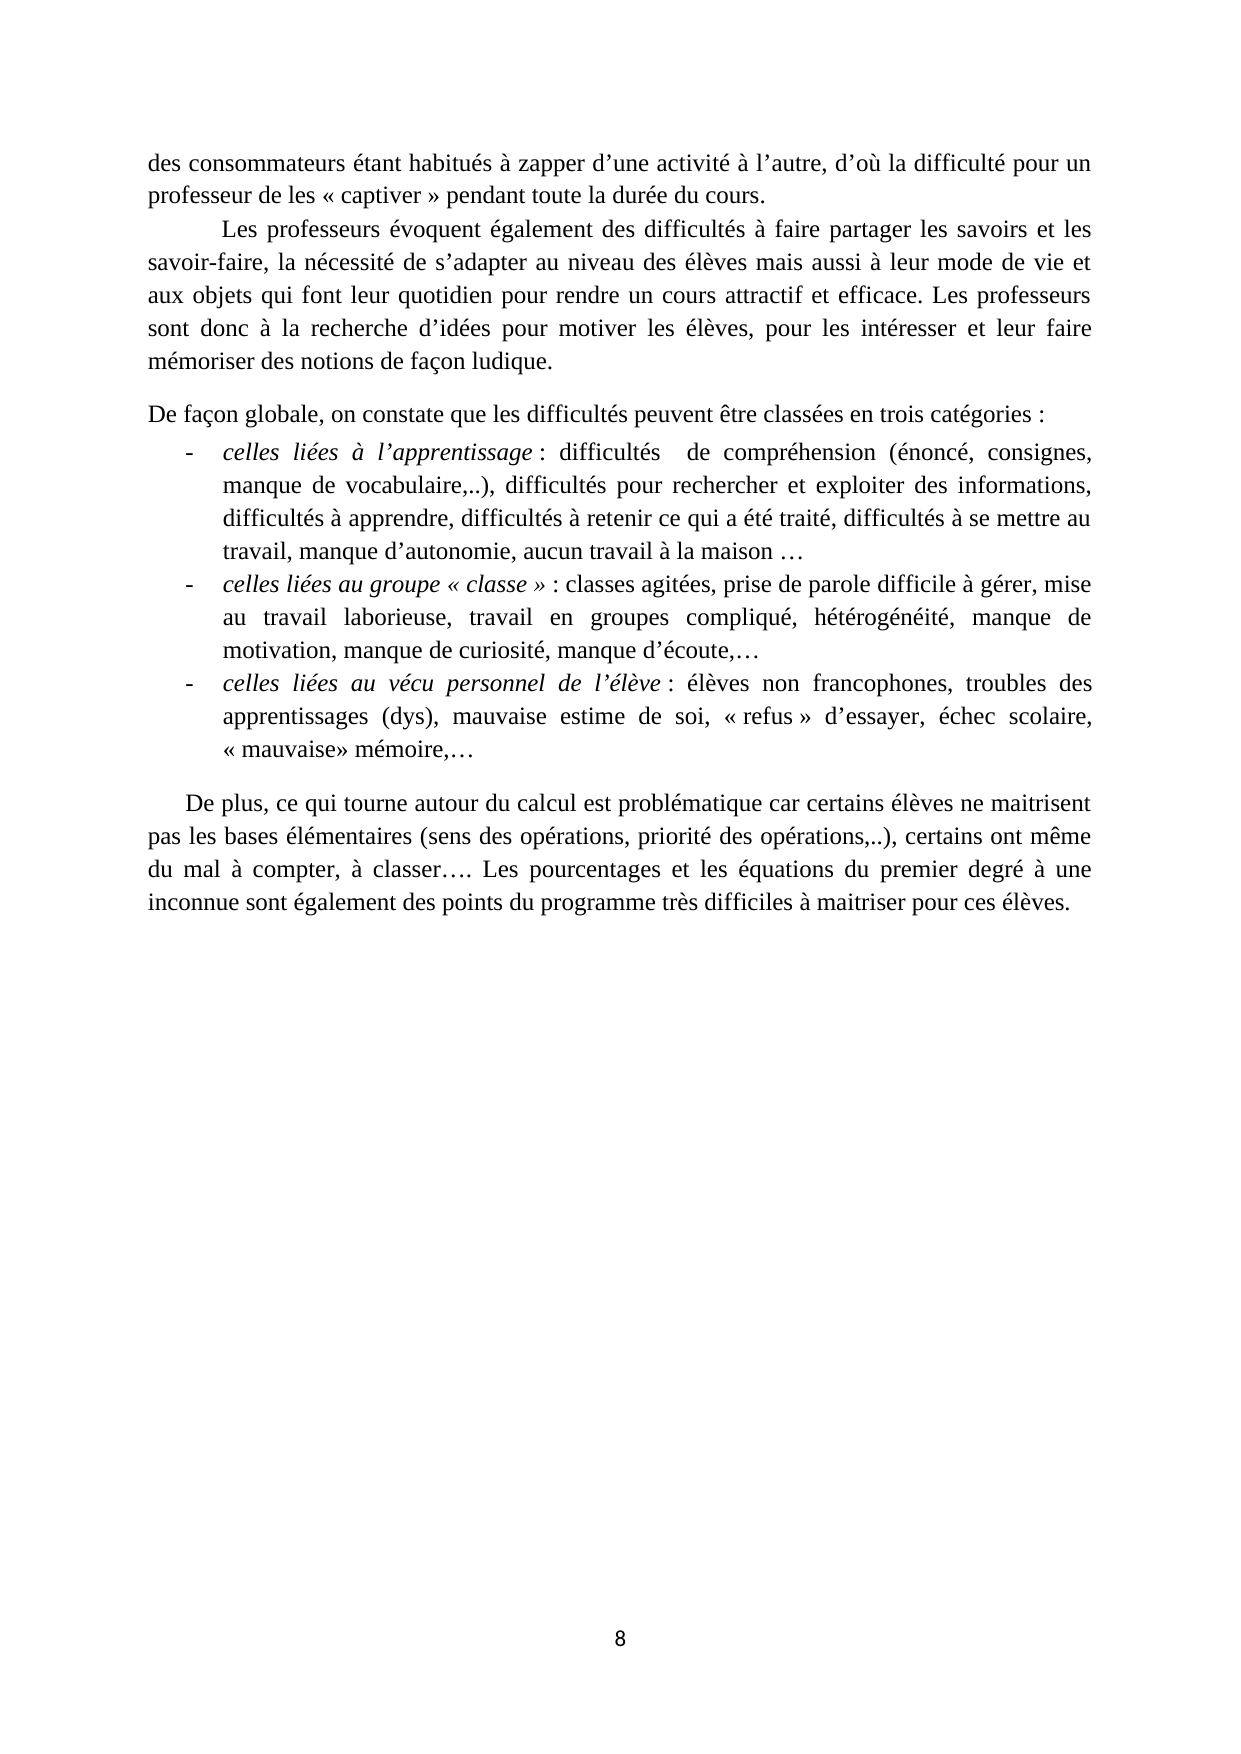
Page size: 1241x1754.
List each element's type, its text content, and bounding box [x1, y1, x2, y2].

list celles liées au groupe « classe » : classes agitées, prise de parole difficile à gérer, mise au travail laborieuse, travail en groupes compliqué, hétérogénéité, manque de motivation, manque de curiosité, manque d’écoute,… [185, 569, 1093, 664]
text De plus, ce qui tourne autour du calcul est problématique car certains élèves ne maitrisent pas les bases élémentaires (sens des opérations, priorité des opérations,..), certains ont même du mal à compter, à classer…. Les pourcentages et les équations du premier degré à une inconnue sont également des points du programme très difficiles à maitriser pour ces élèves. [148, 788, 1093, 916]
text De façon globale, on constate que les difficultés peuvent être classées en trois catégories : [148, 399, 1093, 428]
list celles liées à l’apprentissage : difficultés de compréhension (énoncé, consignes, manque de vocabulaire,..), difficultés pour rechercher et exploiter des informations, difficultés à apprendre, difficultés à retenir ce qui a été traité, difficultés à se mettre au travail, manque d’autonomie, aucun travail à la maison … [185, 437, 1093, 564]
list Les professeurs évoquent également des difficultés à faire partager les savoirs et les savoir-faire, la nécessité de s’adapter au niveau des élèves mais aussi à leur mode de vie et aux objets qui font leur quotidien pour rendre un cours attractif et efficace. Les professeurs sont donc à la recherche d’idées pour motiver les élèves, pour les intéresser et leur faire mémoriser des notions de façon ludique. [148, 214, 1093, 374]
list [148, 148, 1093, 209]
list celles liées au vécu personnel de l’élève : élèves non francophones, troubles des apprentissages (dys), mauvaise estime de soi, « refus » d’essayer, échec scolaire, « mauvaise» mémoire,… [185, 668, 1093, 763]
